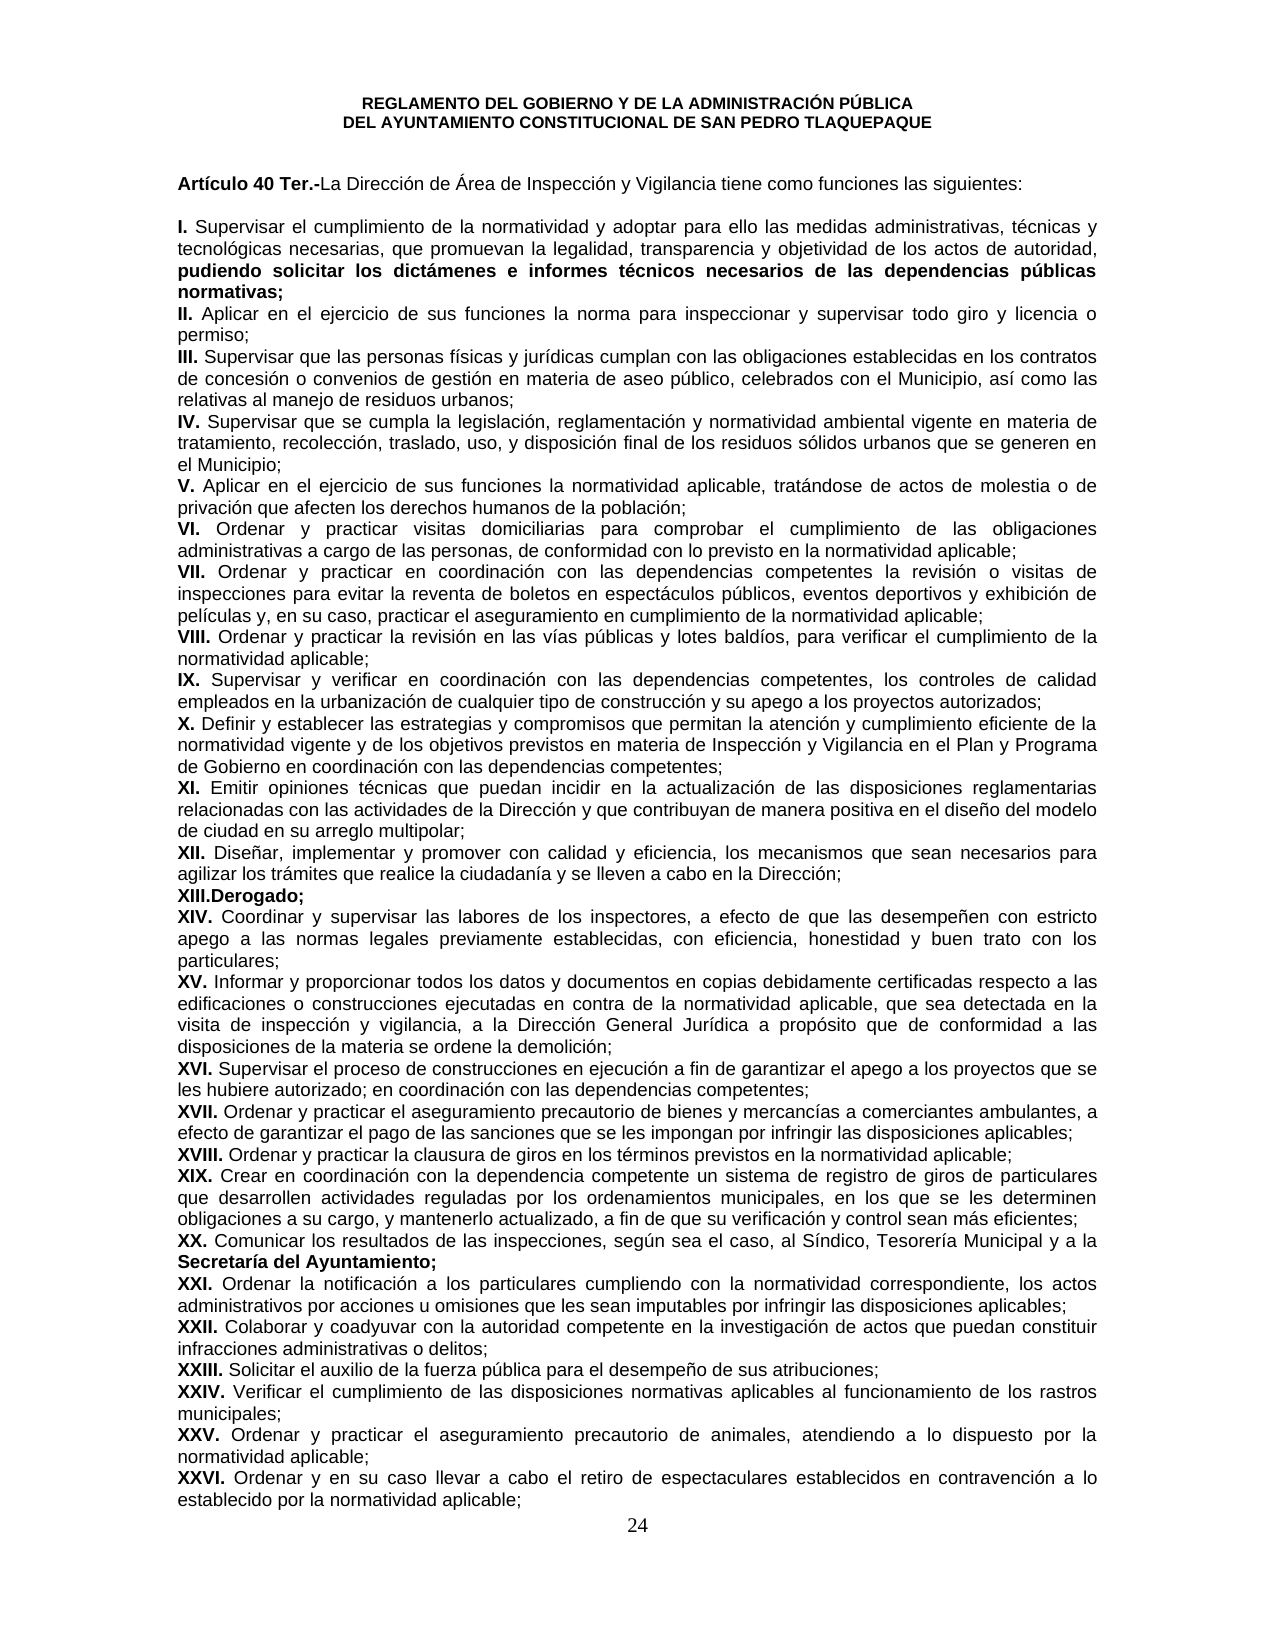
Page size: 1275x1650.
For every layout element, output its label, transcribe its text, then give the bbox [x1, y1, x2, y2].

text XXVI. Ordenar y en su caso llevar a cabo el retiro de espectaculares establecidos en contravención a lo establecido por la normatividad aplicable; [177, 1467, 1098, 1510]
text XXIII. Solicitar el auxilio de la fuerza pública para el desempeño de sus atribuciones; [177, 1359, 1098, 1381]
text X. Definir y establecer las estrategias y compromisos que permitan la atención y cumplimiento eficiente de la normatividad vigente y de los objetivos previstos en materia de Inspección y Vigilancia en el Plan y Programa de Gobierno en coordinación con las dependencias competentes; [177, 712, 1098, 777]
text XVI. Supervisar el proceso de construcciones en ejecución a fin de garantizar el apego a los proyectos que se les hubiere autorizado; en coordinación con las dependencias competentes; [177, 1057, 1098, 1100]
text III. Supervisar que las personas físicas y jurídicas cumplan con las obligaciones establecidas en los contratos de concesión o convenios de gestión en materia de aseo público, celebrados con el Municipio, así como las relativas al manejo de residuos urbanos; [177, 346, 1098, 410]
text VIII. Ordenar y practicar la revisión en las vías públicas y lotes baldíos, para verificar el cumplimiento de la normatividad aplicable; [177, 626, 1098, 669]
text I. Supervisar el cumplimiento de la normatividad y adoptar para ello las medidas administrativas, técnicas y tecnológicas necesarias, que promuevan la legalidad, transparencia y objetividad de los actos de autoridad, pudiendo solicitar los dictámenes e informes técnicos necesarios de las dependencias públicas normativas; [177, 216, 1098, 303]
text XIV. Coordinar y supervisar las labores de los inspectores, a efecto de que las desempeñen con estricto apego a las normas legales previamente establecidas, con eficiencia, honestidad y buen trato con los particulares; [177, 906, 1098, 971]
text VII. Ordenar y practicar en coordinación con las dependencias competentes la revisión o visitas de inspecciones para evitar la reventa de boletos en espectáculos públicos, eventos deportivos y exhibición de películas y, en su caso, practicar el aseguramiento en cumplimiento de la normatividad aplicable; [177, 561, 1098, 626]
text XII. Diseñar, implementar y promover con calidad y eficiencia, los mecanismos que sean necesarios para agilizar los trámites que realice la ciudadanía y se lleven a cabo en la Dirección; [177, 842, 1098, 885]
text IV. Supervisar que se cumpla la legislación, reglamentación y normatividad ambiental vigente en materia de tratamiento, recolección, traslado, uso, y disposición final de los residuos sólidos urbanos que se generen en el Municipio; [177, 410, 1098, 475]
text II. Aplicar en el ejercicio de sus funciones la norma para inspeccionar y supervisar todo giro y licencia o permiso; [177, 303, 1098, 346]
text XXV. Ordenar y practicar el aseguramiento precautorio de animales, atendiendo a lo dispuesto por la normatividad aplicable; [177, 1424, 1098, 1467]
text XI. Emitir opiniones técnicas que puedan incidir en la actualización de las disposiciones reglamentarias relacionadas con las actividades de la Dirección y que contribuyan de manera positiva en el diseño del modelo de ciudad en su arreglo multipolar; [177, 777, 1098, 842]
text IX. Supervisar y verificar en coordinación con las dependencias competentes, los controles de calidad empleados en la urbanización de cualquier tipo de construcción y su apego a los proyectos autorizados; [177, 669, 1098, 712]
text XVII. Ordenar y practicar el aseguramiento precautorio de bienes y mercancías a comerciantes ambulantes, a efecto de garantizar el pago de las sanciones que se les impongan por infringir las disposiciones aplicables; [177, 1100, 1098, 1143]
text Artículo 40 Ter.-La Dirección de Área de Inspección y Vigilancia tiene como funciones las siguientes: [177, 173, 1098, 195]
text XV. Informar y proporcionar todos los datos y documentos en copias debidamente certificadas respecto a las edificaciones o construcciones ejecutadas en contra de la normatividad aplicable, que sea detectada en la visita de inspección y vigilancia, a la Dirección General Jurídica a propósito que de conformidad a las disposiciones de la materia se ordene la demolición; [177, 971, 1098, 1057]
text XIII.Derogado; [177, 885, 1098, 906]
text XXI. Ordenar la notificación a los particulares cumpliendo con la normatividad correspondiente, los actos administrativos por acciones u omisiones que les sean imputables por infringir las disposiciones aplicables; [177, 1273, 1098, 1316]
text XX. Comunicar los resultados de las inspecciones, según sea el caso, al Síndico, Tesorería Municipal y a la Secretaría del Ayuntamiento; [177, 1230, 1098, 1273]
text XXIV. Verificar el cumplimiento de las disposiciones normativas aplicables al funcionamiento de los rastros municipales; [177, 1381, 1098, 1424]
text VI. Ordenar y practicar visitas domiciliarias para comprobar el cumplimiento de las obligaciones administrativas a cargo de las personas, de conformidad con lo previsto en la normatividad aplicable; [177, 518, 1098, 561]
text XXII. Colaborar y coadyuvar con la autoridad competente en la investigación de actos que puedan constituir infracciones administrativas o delitos; [177, 1316, 1098, 1359]
text XIX. Crear en coordinación con la dependencia competente un sistema de registro de giros de particulares que desarrollen actividades reguladas por los ordenamientos municipales, en los que se les determinen obligaciones a su cargo, y mantenerlo actualizado, a fin de que su verificación y control sean más eficientes; [177, 1165, 1098, 1230]
text V. Aplicar en el ejercicio de sus funciones la normatividad aplicable, tratándose de actos de molestia o de privación que afecten los derechos humanos de la población; [177, 475, 1098, 518]
text XVIII. Ordenar y practicar la clausura de giros en los términos previstos en la normatividad aplicable; [177, 1143, 1098, 1165]
